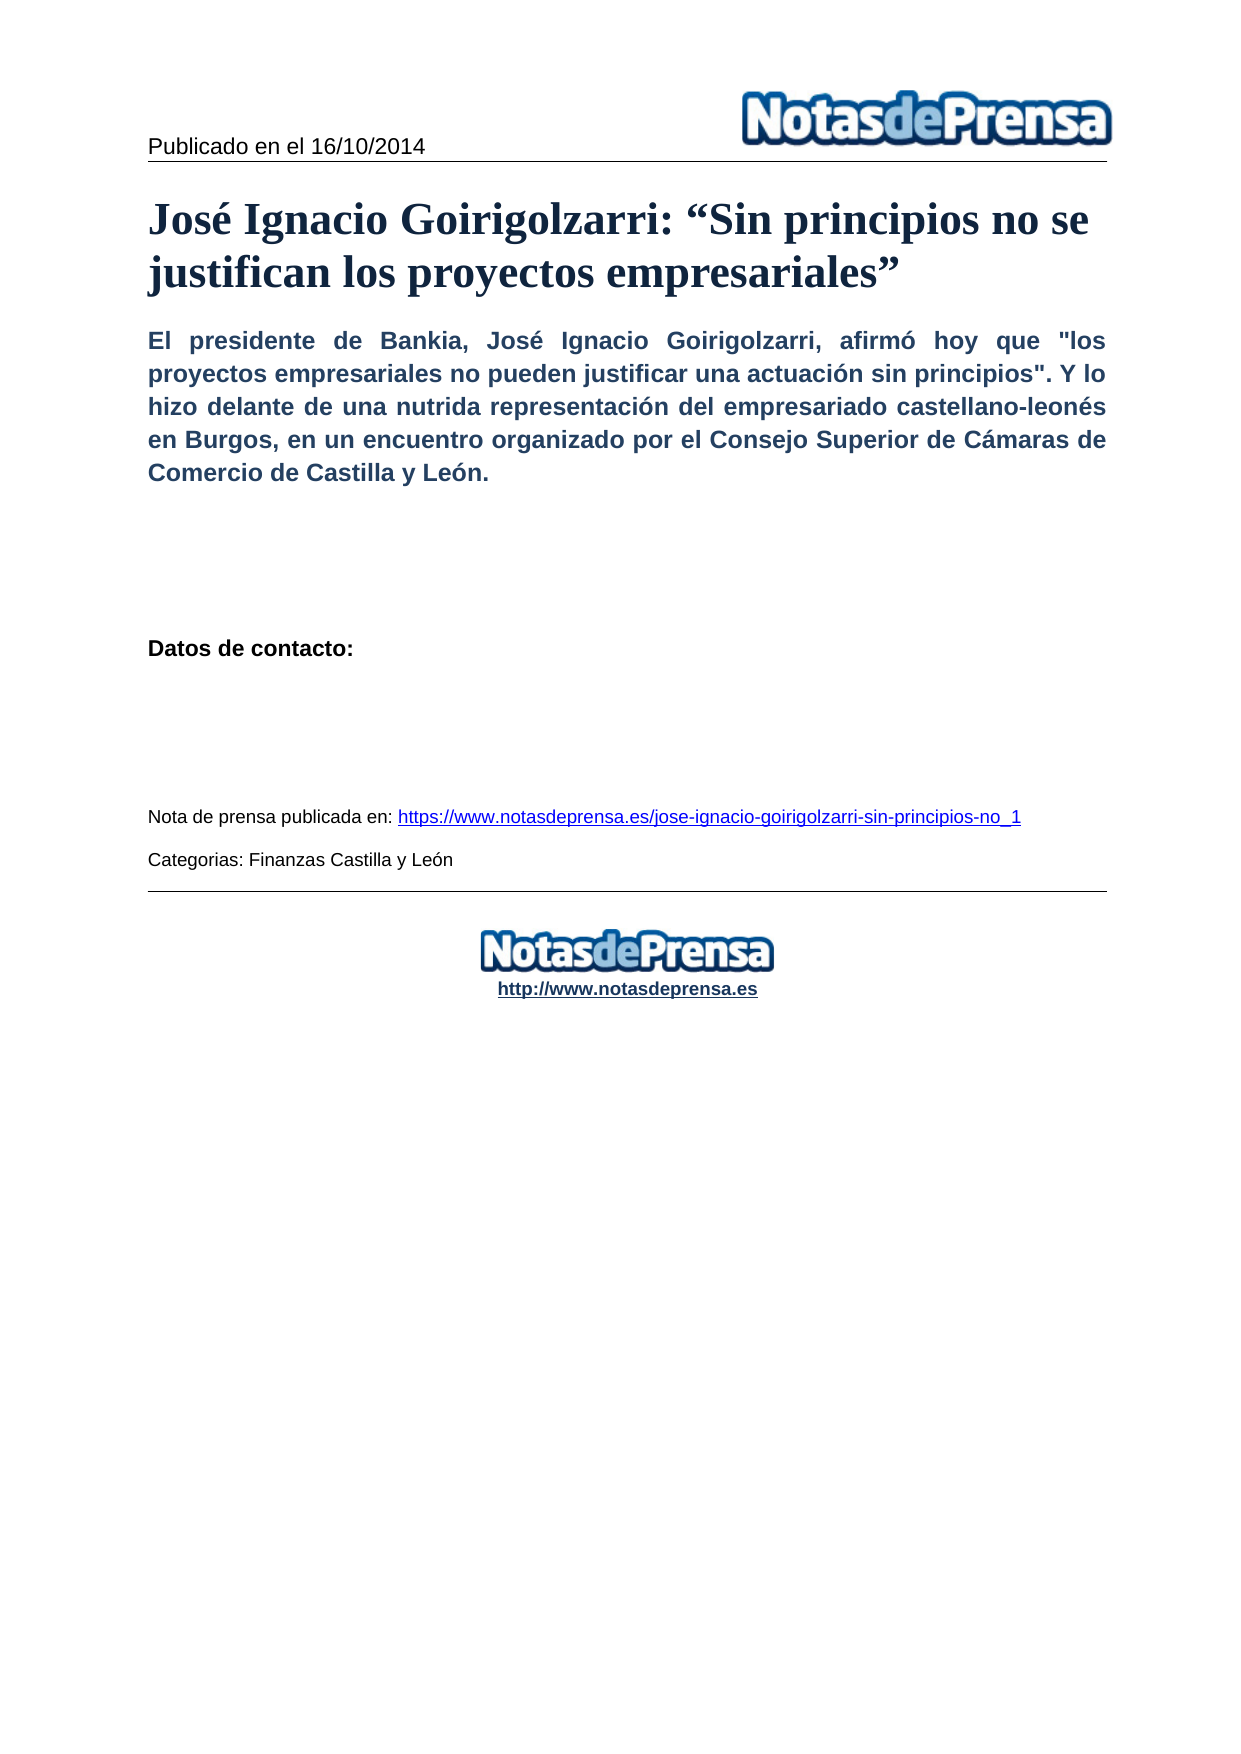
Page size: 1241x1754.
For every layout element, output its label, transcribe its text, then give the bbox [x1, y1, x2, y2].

text Publicado en el 16/10/2014 [148, 133, 1107, 161]
picture [480, 928, 775, 974]
text Nota de prensa publicada en: https://www.notasdeprensa.es/jose-ignacio-goirigolzarri-sin-principios-no_1 [148, 806, 1107, 828]
picture [742, 90, 1113, 148]
subtitle José Ignacio Goirigolzarri: “Sin principios no se justifican los proyectos empresariales” [148, 192, 1107, 297]
text Categorias: Finanzas Castilla y León [148, 849, 1107, 870]
subtitle El presidente de Bankia, José Ignacio Goirigolzarri, afirmó hoy que "los proyectos empresariales no pueden justificar una actuación sin principios". Y lo hizo delante de una nutrida representación del empresariado castellano-leonés en Burgos, en un encuentro organizado por el Consejo Superior de Cámaras de Comercio de Castilla y León. [148, 326, 1107, 487]
text http://www.notasdeprensa.es [148, 978, 1107, 1000]
text Datos de contacto: [148, 634, 1107, 661]
